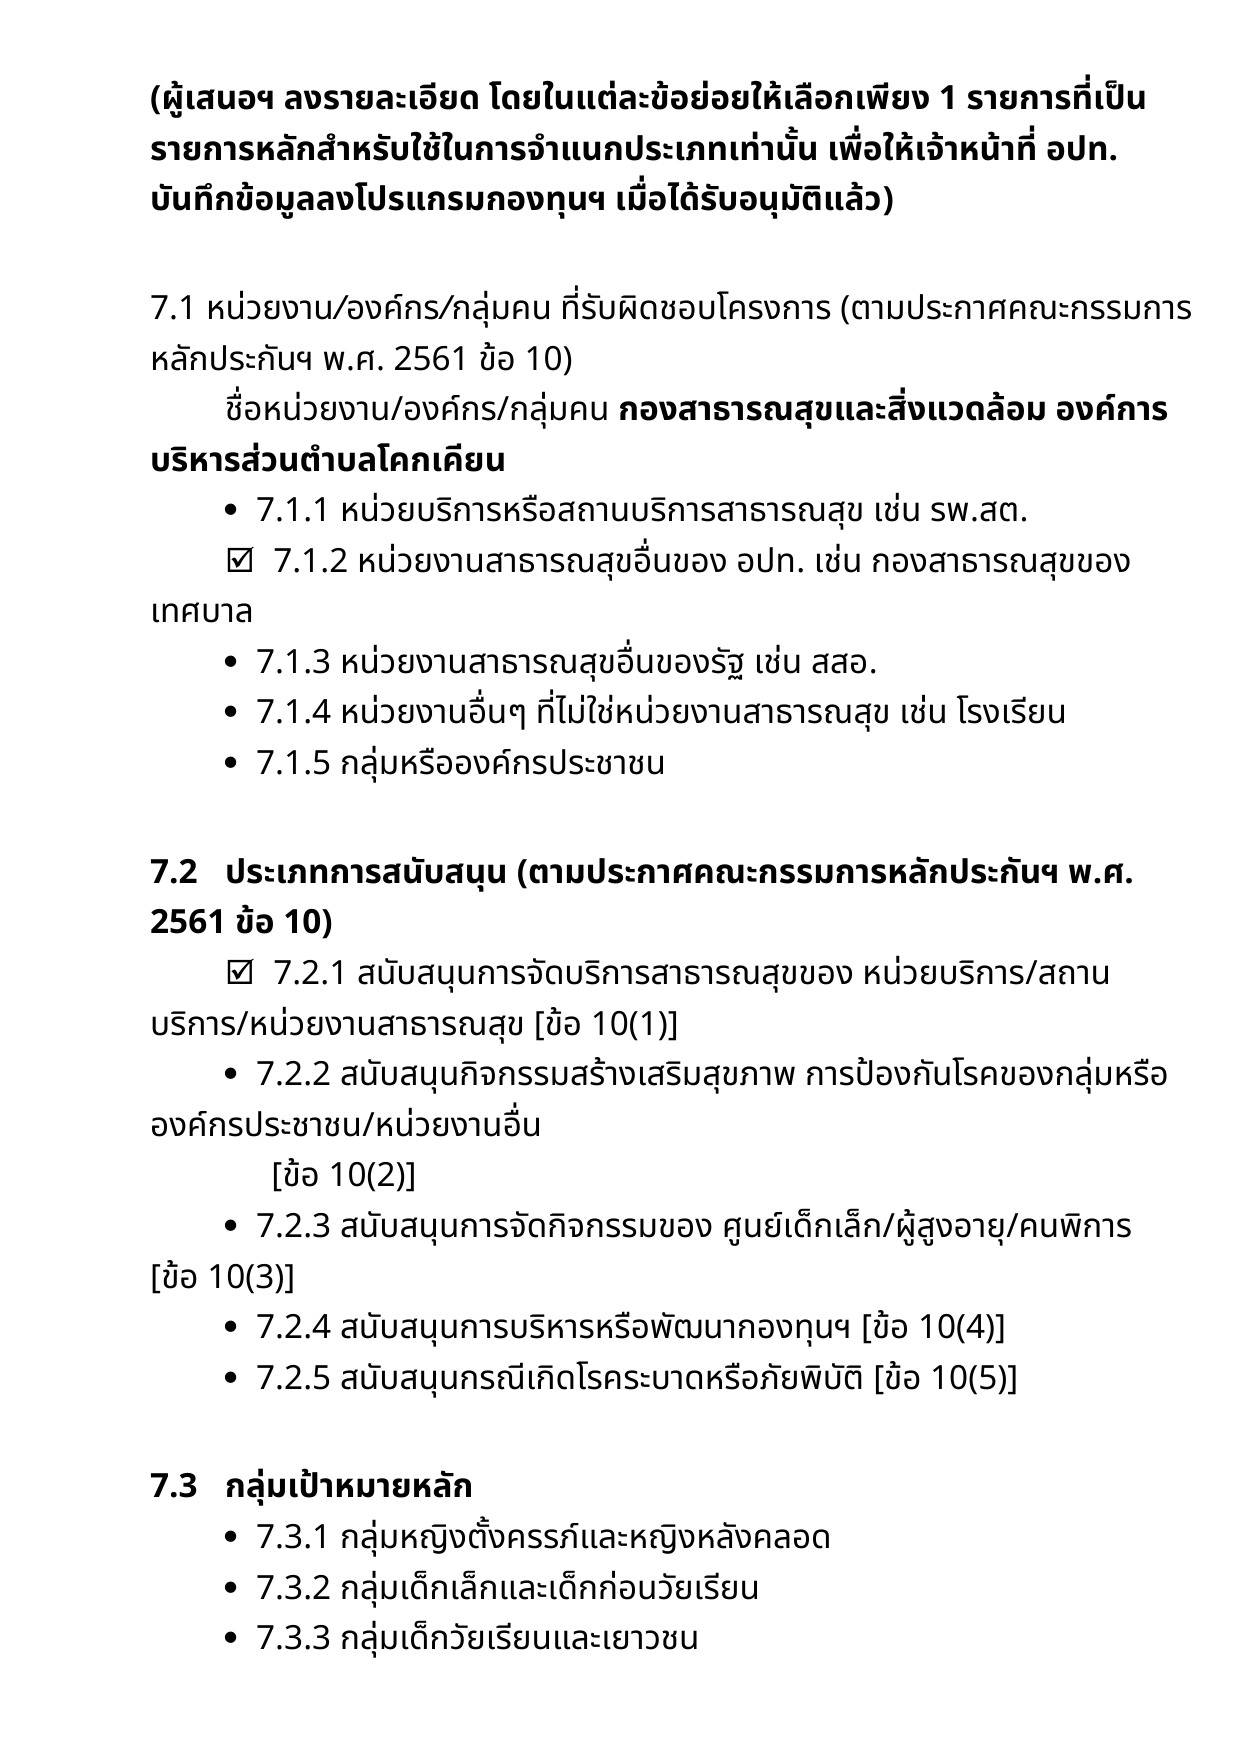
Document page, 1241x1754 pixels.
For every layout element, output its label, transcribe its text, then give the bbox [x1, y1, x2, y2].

text 7.1.4 หน่วยงานอื่นๆ ที่ไม่ใช่หน่วยงานสาธารณสุข เช่น โรงเรียน [150, 688, 1181, 739]
text 7.2.5 สนับสนุนกรณีเกิดโรคระบาดหรือภัยพิบัติ [ข้อ 10(5)] [150, 1354, 1181, 1404]
text 7.3 กลุ่มเป้าหมายหลัก [150, 1462, 1211, 1513]
text 7.3.3 กลุ่มเด็กวัยเรียนและเยาวชน [150, 1614, 1181, 1665]
text 7.1 หน่วยงาน/องค์กร/กลุ่มคน ที่รับผิดชอบโครงการ (ตามประกาศคณะกรรมการหลักประกันฯ พ.ศ. 2561 ข้อ 10) [150, 284, 1196, 385]
text 7.2 ประเภทการสนับสนุน (ตามประกาศคณะกรรมการหลักประกันฯ พ.ศ. 2561 ข้อ 10) [150, 847, 1181, 949]
text 7.2.3 สนับสนุนการจัดกิจกรรมของ ศูนย์เด็กเล็ก/ผู้สูงอายุ/คนพิการ [ข้อ 10(3)] [150, 1202, 1181, 1303]
text 7.1.2 หน่วยงานสาธารณสุขอื่นของ อปท. เช่น กองสาธารณสุขของเทศบาล [150, 537, 1181, 638]
text 7.2.4 สนับสนุนการบริหารหรือพัฒนากองทุนฯ [ข้อ 10(4)] [150, 1303, 1181, 1354]
text 7.2.1 สนับสนุนการจัดบริการสาธารณสุขของ หน่วยบริการ/สถานบริการ/หน่วยงานสาธารณสุข [ข้อ 10(1)] [150, 949, 1226, 1050]
text (ผู้เสนอฯ ลงรายละเอียด โดยในแต่ละข้อย่อยให้เลือกเพียง 1 รายการที่เป็นรายการหลักสำหรับใช้ในการจำแนกประเภทเท่านั้น เพื่อให้เจ้าหน้าที่ อปท. บันทึกข้อมูลลงโปรแกรมกองทุนฯ เมื่อได้รับอนุมัติแล้ว) [150, 74, 1181, 226]
text 7.3.1 กลุ่มหญิงตั้งครรภ์และหญิงหลังคลอด [150, 1513, 1181, 1563]
text 7.1.1 หน่วยบริการหรือสถานบริการสาธารณสุข เช่น รพ.สต. [150, 486, 1181, 537]
text 7.2.2 สนับสนุนกิจกรรมสร้างเสริมสุขภาพ การป้องกันโรคของกลุ่มหรือองค์กรประชาชน/หน่วยงานอื่น [150, 1050, 1183, 1151]
text 7.1.5 กลุ่มหรือองค์กรประชาชน [150, 739, 1181, 789]
text 7.1.3 หน่วยงานสาธารณสุขอื่นของรัฐ เช่น สสอ. [150, 638, 1181, 688]
text [ข้อ 10(2)] [150, 1151, 1183, 1202]
text ชื่อหน่วยงาน/องค์กร/กลุ่มคน กองสาธารณสุขและสิ่งแวดล้อม องค์การบริหารส่วนตำบลโคกเคียน [150, 385, 1181, 486]
text 7.3.2 กลุ่มเด็กเล็กและเด็กก่อนวัยเรียน [150, 1563, 1181, 1614]
